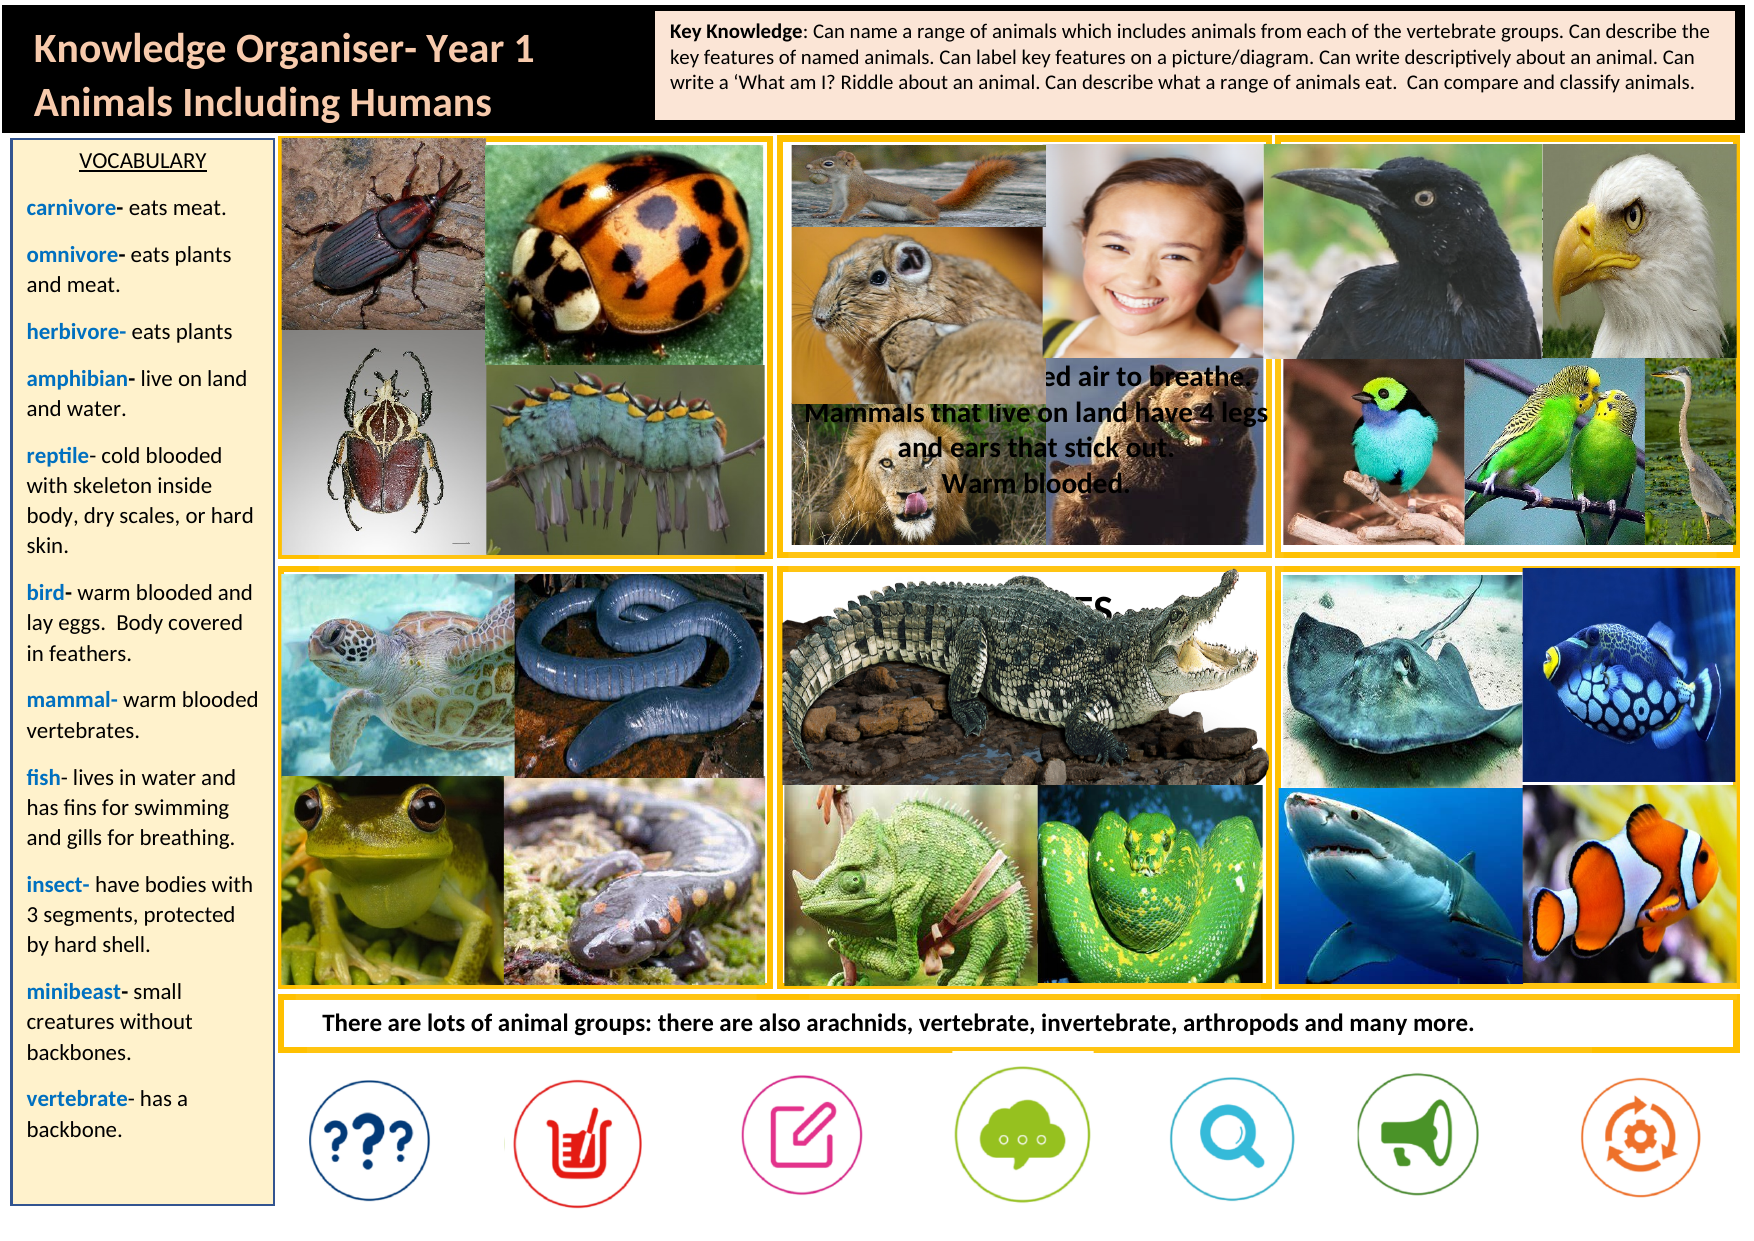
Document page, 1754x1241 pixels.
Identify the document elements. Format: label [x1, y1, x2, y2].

picture [281, 574, 766, 985]
picture [1357, 1057, 1481, 1204]
picture [1573, 1066, 1722, 1217]
picture [281, 138, 765, 555]
picture [1278, 568, 1737, 984]
picture [504, 1066, 646, 1221]
picture [952, 1051, 1094, 1217]
picture [293, 1065, 432, 1206]
picture [782, 568, 1269, 986]
picture [1167, 1062, 1300, 1217]
picture [735, 1065, 869, 1204]
picture [791, 144, 1737, 545]
